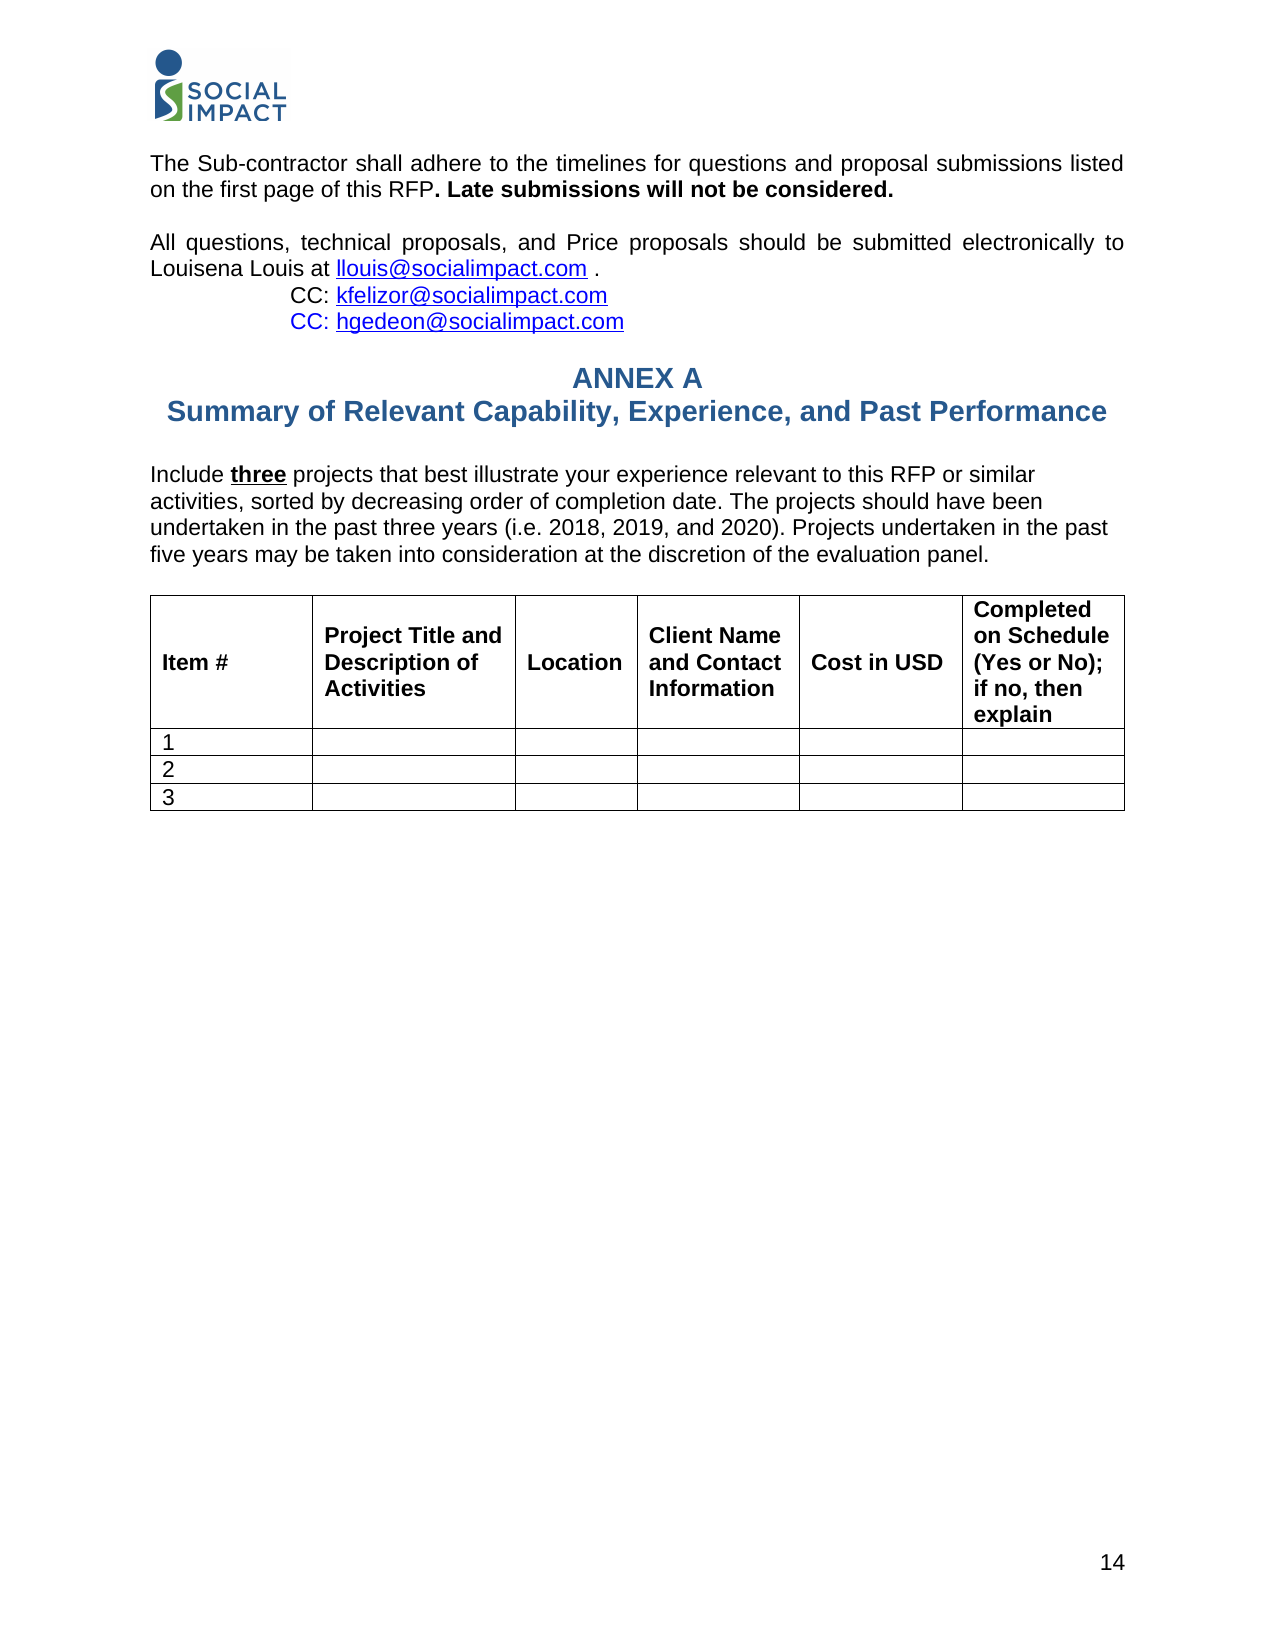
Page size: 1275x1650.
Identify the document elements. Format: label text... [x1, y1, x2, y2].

table_cell 2 [151, 756, 312, 782]
picture [147, 48, 292, 123]
text CC: kfelizor@socialimpact.com [150, 282, 1125, 308]
table_cell [963, 784, 1124, 810]
table_cell [313, 729, 515, 755]
table_cell 3 [151, 784, 312, 810]
table_cell [516, 729, 637, 755]
table_cell [313, 756, 515, 782]
text CC: hgedeon@socialimpact.com [150, 308, 1125, 334]
table_header Item # [151, 596, 312, 728]
table_cell [638, 784, 799, 810]
text Summary of Relevant Capability, Experience, and Past Performance [150, 394, 1125, 428]
table_header Location [516, 596, 637, 728]
text All questions, technical proposals, and Price proposals should be submitted electronically to Louisena Louis at llouis@socialimpact.com . [150, 229, 1125, 282]
text The Sub-contractor shall adhere to the timelines for questions and proposal submissions listed on the first page of this RFP. Late submissions will not be considered. [150, 150, 1125, 203]
table_cell 1 [151, 729, 312, 755]
table_cell [638, 729, 799, 755]
table_cell [516, 756, 637, 782]
table_cell [963, 756, 1124, 782]
table_cell [313, 784, 515, 810]
table_cell [963, 729, 1124, 755]
text Include three projects that best illustrate your experience relevant to this RFP or similar activities, sorted by decreasing order of completion date. The projects should have been undertaken in the past three years (i.e. 2018, 2019, and 2020). Projects undertaken in the past five years may be taken into consideration at the discretion of the evaluation panel. [150, 461, 1125, 567]
table_cell [516, 784, 637, 810]
table_cell [638, 756, 799, 782]
table_header Cost in USD [800, 596, 962, 728]
table_header Completed on Schedule (Yes or No); if no, then explain [963, 596, 1124, 728]
table_header Client Name and Contact Information [638, 596, 799, 728]
table_header Project Title and Description of Activities [313, 596, 515, 728]
table_cell [800, 784, 962, 810]
table_cell [800, 729, 962, 755]
table_cell [800, 756, 962, 782]
text ANNEX A [150, 361, 1125, 394]
